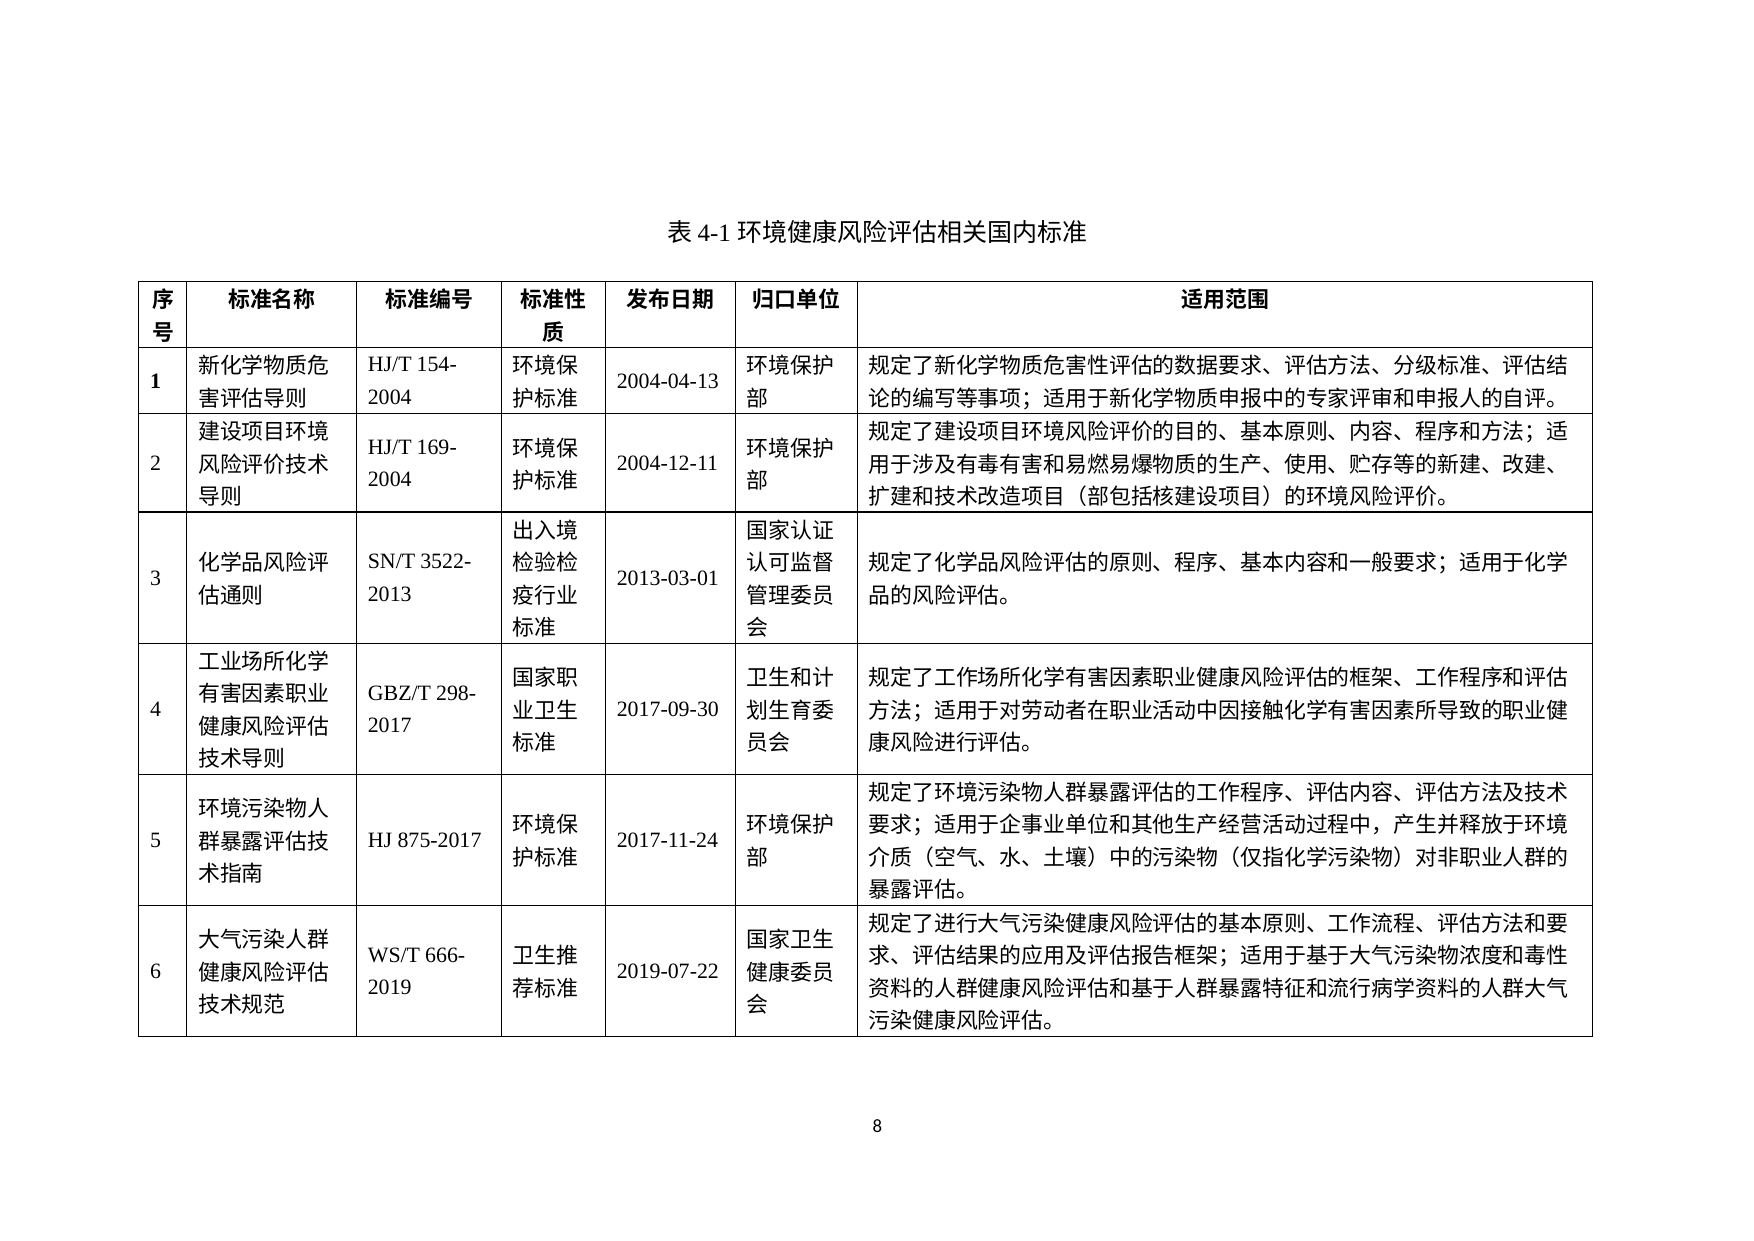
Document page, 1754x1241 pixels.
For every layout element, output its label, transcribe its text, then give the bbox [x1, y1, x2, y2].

text 表4-1 环境健康风险评估相关国内标准 [150, 198, 1604, 263]
table_cell 2017-09-30 [606, 644, 735, 773]
table_cell 规定了工作场所化学有害因素职业健康风险评估的框架、工作程序和评估方法；适用于对劳动者在职业活动中因接触化学有害因素所导致的职业健康风险进行评估。 [858, 644, 1592, 773]
table_header 适用范围 [858, 282, 1592, 347]
table_cell 5 [139, 775, 186, 904]
table_cell 环境保护标准 [502, 775, 605, 904]
table_cell HJ/T 169-2004 [357, 414, 501, 511]
table_header 归口单位 [736, 282, 857, 347]
table_header 序号 [139, 282, 186, 347]
table_cell 2019-07-22 [606, 906, 735, 1036]
table_cell 卫生和计划生育委员会 [736, 644, 857, 773]
table_cell 2013-03-01 [606, 513, 735, 642]
table_header 发布日期 [606, 282, 735, 347]
table_cell 化学品风险评估通则 [187, 513, 356, 642]
table_cell 1 [139, 348, 186, 413]
table_cell 环境保护部 [736, 775, 857, 904]
table_cell 大气污染人群健康风险评估技术规范 [187, 906, 356, 1036]
table_cell 国家认证认可监督管理委员会 [736, 513, 857, 642]
table_header 标准编号 [357, 282, 501, 347]
table_cell 环境污染物人群暴露评估技术指南 [187, 775, 356, 904]
table_cell 2004-04-13 [606, 348, 735, 413]
table_cell 环境保护部 [736, 414, 857, 511]
table_cell 出入境检验检疫行业标准 [502, 513, 605, 642]
table_cell 环境保护标准 [502, 414, 605, 511]
table_cell 3 [139, 513, 186, 642]
table_cell 环境保护部 [736, 348, 857, 413]
table_cell 国家卫生健康委员会 [736, 906, 857, 1036]
table_cell GBZ/T 298-2017 [357, 644, 501, 773]
table_cell 新化学物质危害评估导则 [187, 348, 356, 413]
table_cell HJ 875-2017 [357, 775, 501, 904]
table_cell 2004-12-11 [606, 414, 735, 511]
table_cell 建设项目环境风险评价技术导则 [187, 414, 356, 511]
table_cell HJ/T 154-2004 [357, 348, 501, 413]
table_cell 规定了化学品风险评估的原则、程序、基本内容和一般要求；适用于化学品的风险评估。 [858, 513, 1592, 642]
table_cell 环境保护标准 [502, 348, 605, 413]
table_cell 卫生推荐标准 [502, 906, 605, 1036]
table_cell 工业场所化学有害因素职业健康风险评估技术导则 [187, 644, 356, 773]
table_cell 规定了环境污染物人群暴露评估的工作程序、评估内容、评估方法及技术要求；适用于企事业单位和其他生产经营活动过程中，产生并释放于环境介质（空气、水、土壤）中的污染物（仅指化学污染物）对非职业人群的暴露评估。 [858, 775, 1592, 904]
table_cell 规定了新化学物质危害性评估的数据要求、评估方法、分级标准、评估结论的编写等事项；适用于新化学物质申报中的专家评审和申报人的自评。 [858, 348, 1592, 413]
table_cell 2 [139, 414, 186, 511]
table_header 标准名称 [187, 282, 356, 347]
table_cell WS/T 666-2019 [357, 906, 501, 1036]
table_cell 4 [139, 644, 186, 773]
table_cell 6 [139, 906, 186, 1036]
table_cell SN/T 3522-2013 [357, 513, 501, 642]
table_header 标准性质 [502, 282, 605, 347]
table_cell 规定了建设项目环境风险评价的目的、基本原则、内容、程序和方法；适用于涉及有毒有害和易燃易爆物质的生产、使用、贮存等的新建、改建、扩建和技术改造项目（部包括核建设项目）的环境风险评价。 [858, 414, 1592, 511]
table_cell 规定了进行大气污染健康风险评估的基本原则、工作流程、评估方法和要求、评估结果的应用及评估报告框架；适用于基于大气污染物浓度和毒性资料的人群健康风险评估和基于人群暴露特征和流行病学资料的人群大气污染健康风险评估。 [858, 906, 1592, 1036]
table_cell 2017-11-24 [606, 775, 735, 904]
table_cell 国家职业卫生标准 [502, 644, 605, 773]
